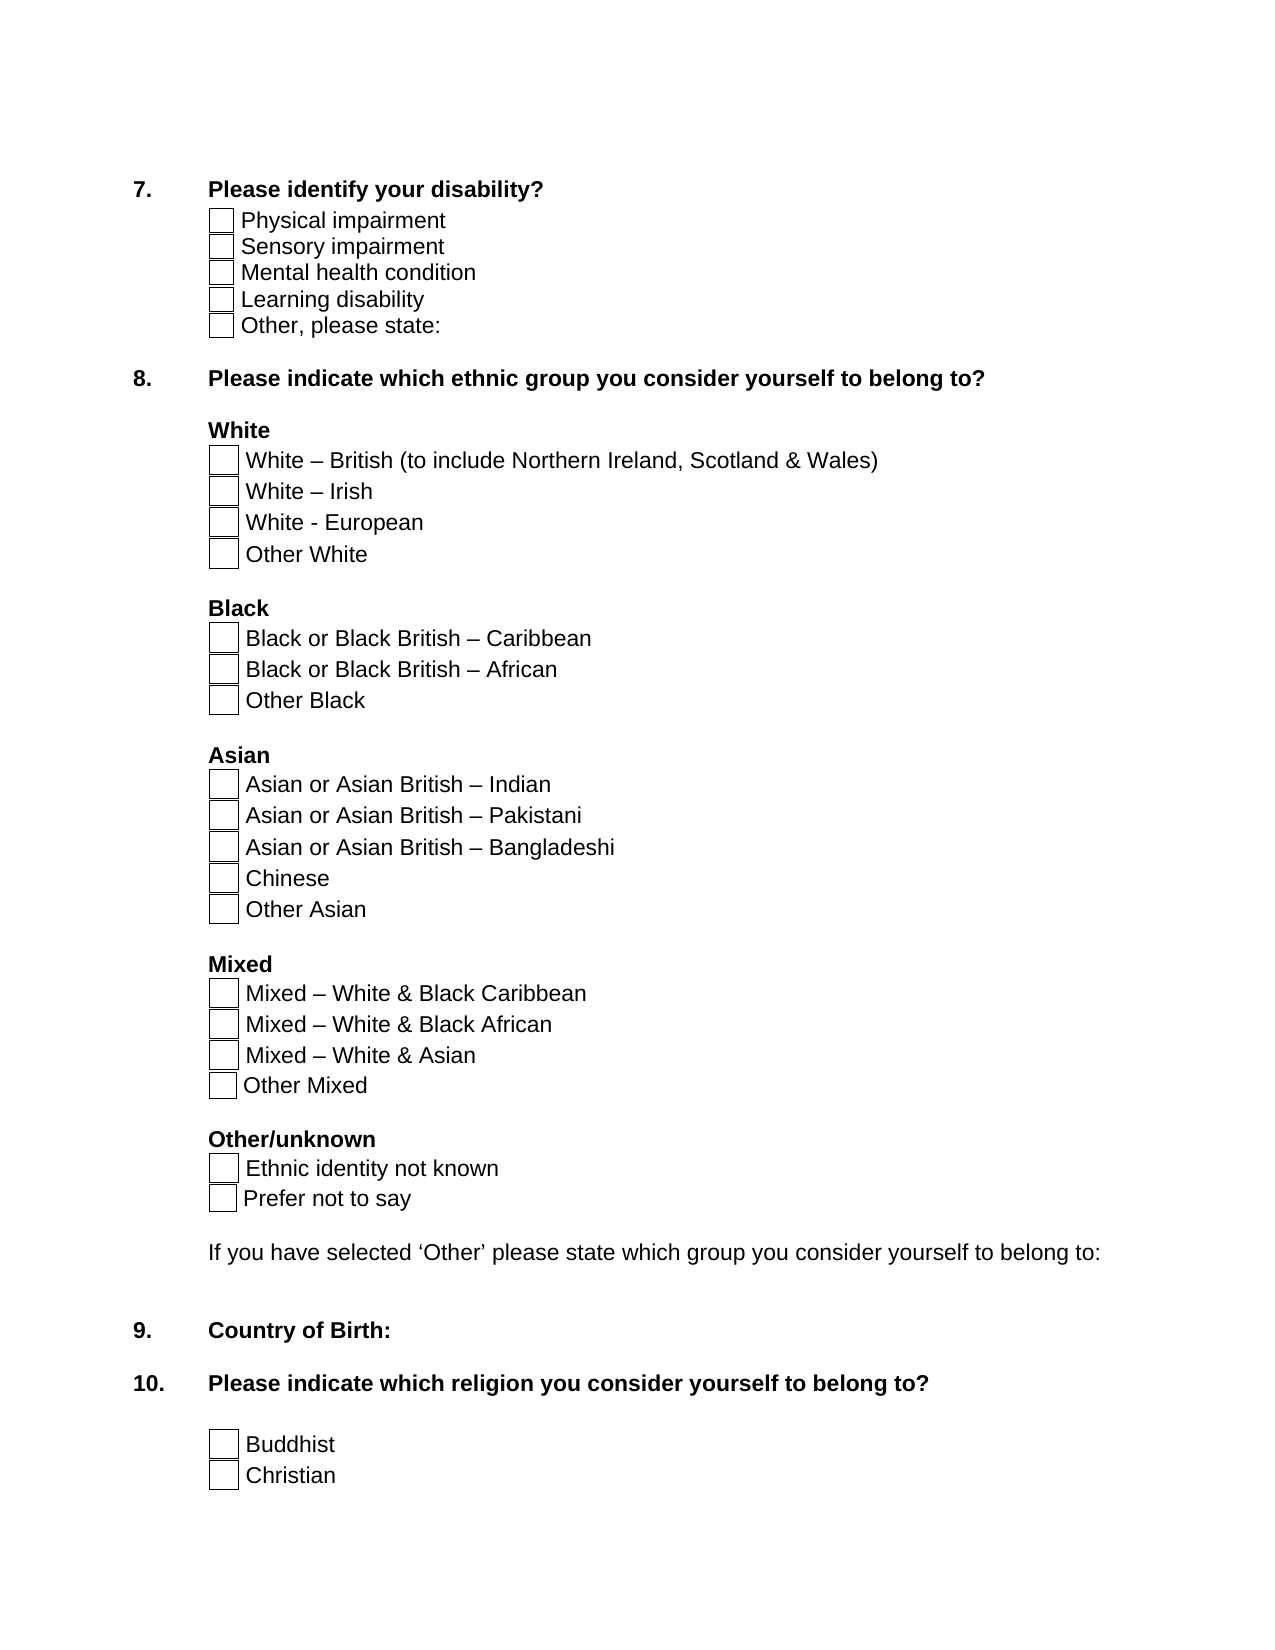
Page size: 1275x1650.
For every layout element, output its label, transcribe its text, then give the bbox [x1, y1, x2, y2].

text Other White [208, 537, 1125, 569]
text Mixed – White & Asian [208, 1039, 1125, 1071]
text Other Asian [208, 893, 1125, 924]
text Asian or Asian British – Pakistani [208, 799, 1125, 830]
text Black or Black British – African [208, 653, 1125, 684]
text Mixed – White & Black African [208, 1008, 1125, 1039]
text If you have selected ‘Other’ please state which group you consider yourself to belong to: [208, 1238, 1125, 1291]
text Asian [208, 742, 1125, 768]
text Physical impairment [208, 207, 1125, 233]
text Other Mixed [208, 1071, 1125, 1099]
text White – British (to include Northern Ireland, Scotland & Wales) [208, 444, 1125, 475]
text Christian [208, 1459, 1125, 1490]
text Mental health condition [208, 259, 1125, 286]
text Asian or Asian British – Bangladeshi [208, 830, 1125, 862]
list Please identify your disability? [133, 176, 1125, 203]
text Other, please state: [208, 312, 1125, 338]
text Mixed [208, 951, 1125, 977]
list Please indicate which religion you consider yourself to belong to? [133, 1370, 1125, 1397]
text Learning disability [208, 286, 1125, 312]
text Buddhist [208, 1428, 1125, 1459]
text Black or Black British – Caribbean [208, 621, 1125, 653]
text Sensory impairment [208, 233, 1125, 259]
text Ethnic identity not known [208, 1152, 1125, 1183]
text Asian or Asian British – Indian [208, 768, 1125, 799]
text White - European [208, 506, 1125, 537]
text Prefer not to say [208, 1183, 1125, 1212]
text White [208, 417, 1125, 444]
text Chinese [208, 862, 1125, 893]
list Please indicate which ethnic group you consider yourself to belong to? [133, 365, 1125, 391]
list Country of Birth: [133, 1317, 1125, 1344]
text Other Black [208, 684, 1125, 715]
text Other/unknown [208, 1126, 1125, 1152]
text Black [208, 595, 1125, 621]
text White – Irish [208, 475, 1125, 506]
text Mixed – White & Black Caribbean [208, 977, 1125, 1008]
